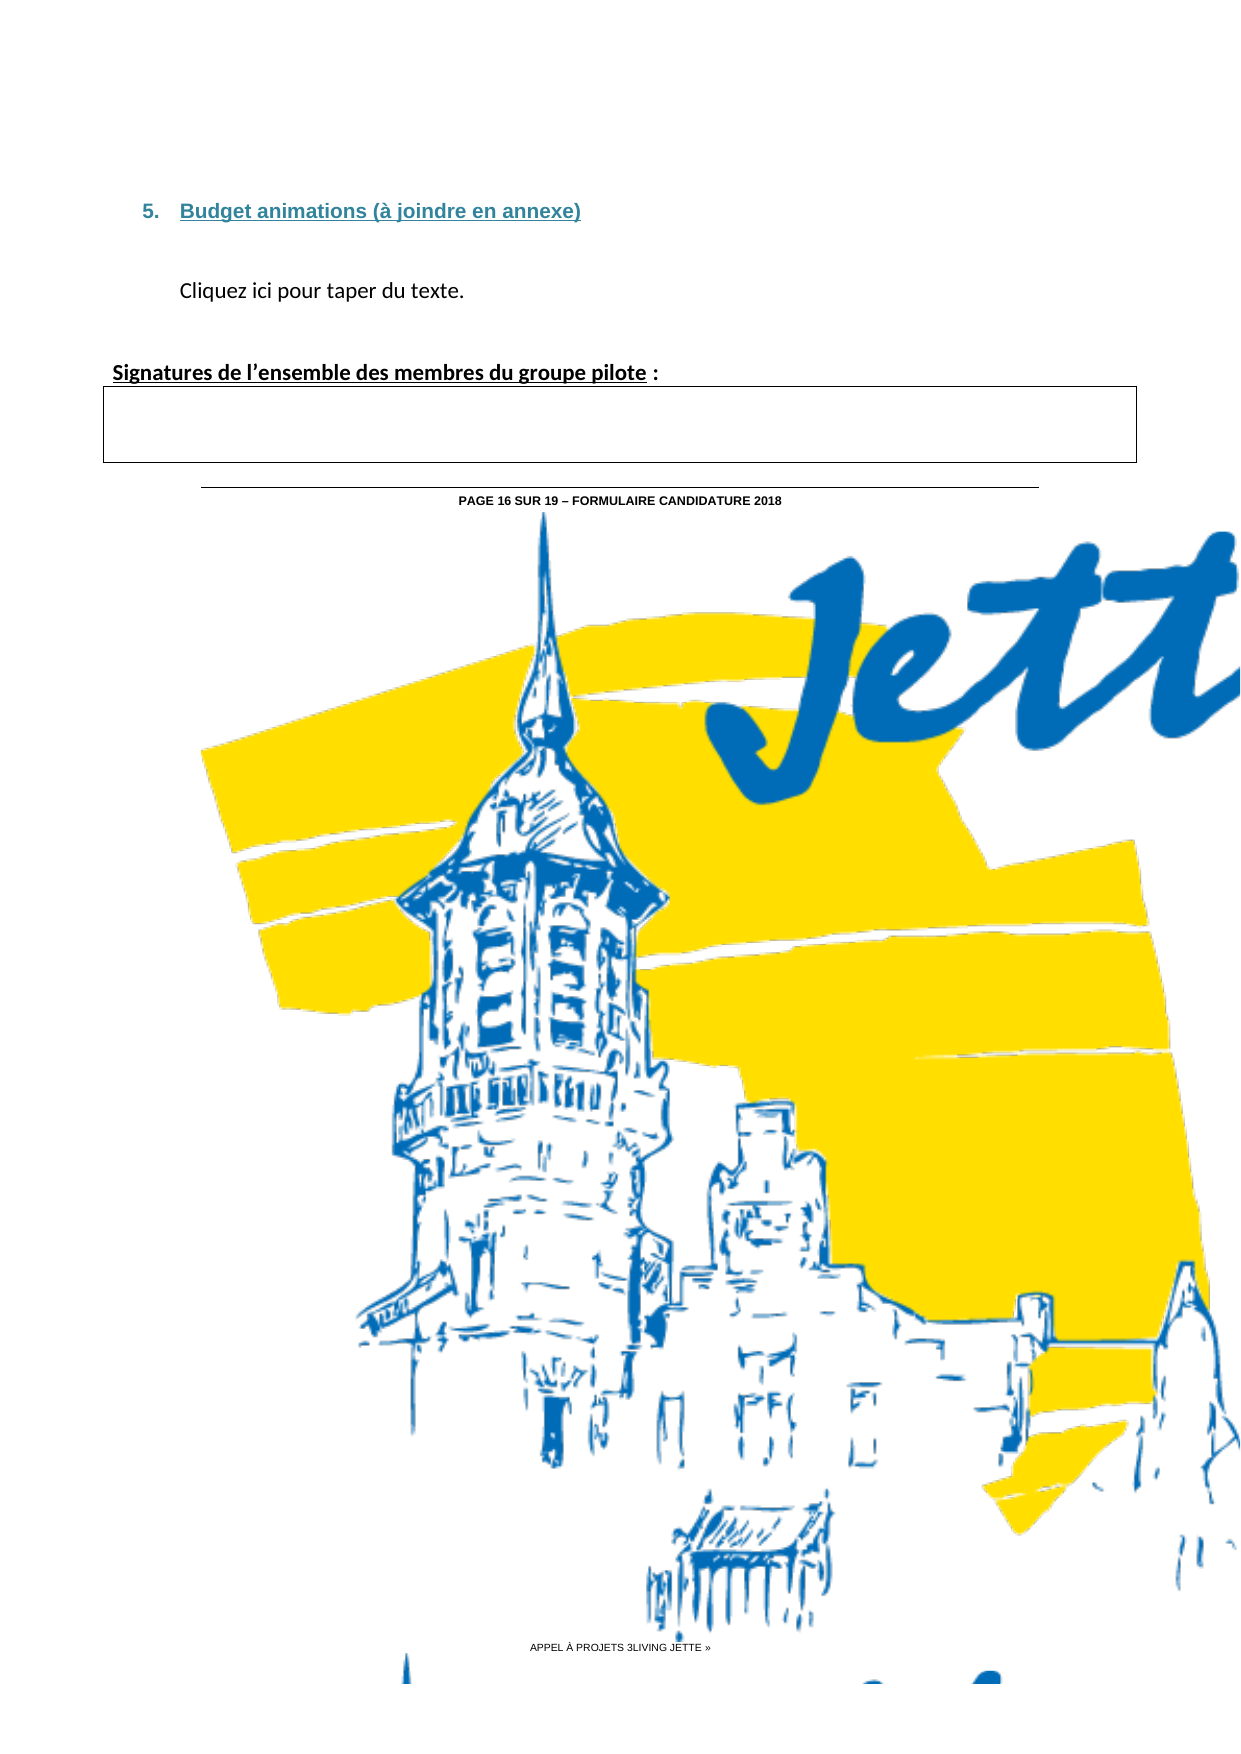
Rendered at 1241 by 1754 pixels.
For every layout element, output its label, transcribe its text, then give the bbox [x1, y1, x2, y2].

picture [112, 1653, 1128, 1684]
text Signatures de l’ensemble des membres du groupe pilote : [112, 358, 1128, 386]
list Budget animations (à joindre en annexe) [142, 199, 1128, 223]
picture [201, 512, 1241, 1642]
